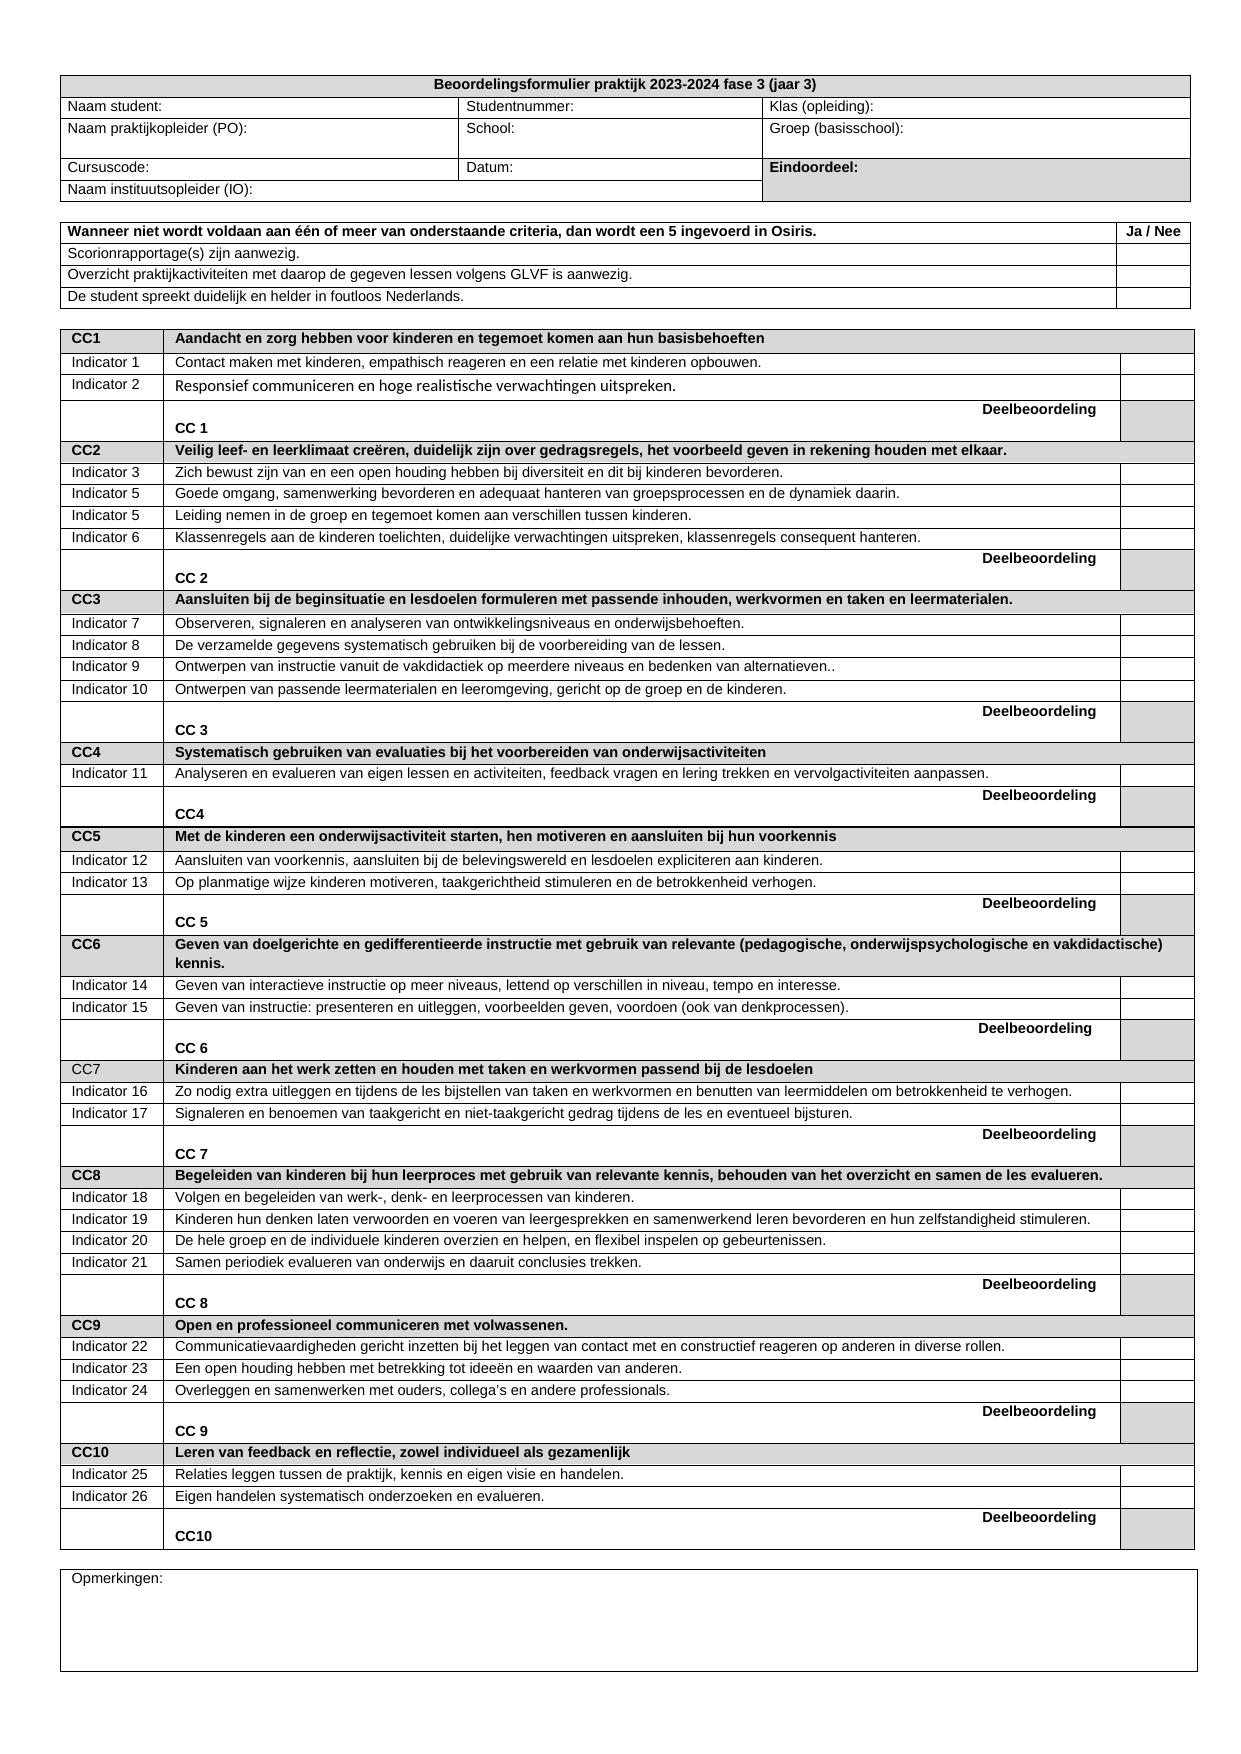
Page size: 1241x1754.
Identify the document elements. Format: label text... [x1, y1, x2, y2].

table_header Opmerkingen: [61, 1570, 1197, 1671]
table_cell Indicator 16 [61, 1083, 163, 1103]
table_cell [1121, 401, 1194, 441]
table_cell [1121, 765, 1194, 786]
table_cell Indicator 5 [61, 507, 163, 527]
table_cell [1121, 1254, 1194, 1274]
table_cell Communicatievaardigheden gericht inzetten bij het leggen van contact met en constructief reageren op anderen in diverse rollen. [164, 1338, 1120, 1358]
table_cell Signaleren en benoemen van taakgericht en niet-taakgericht gedrag tijdens de les en eventueel bijsturen. [164, 1104, 1120, 1125]
table_cell [61, 1126, 163, 1166]
table_cell Naam instituutsopleider (IO): [61, 181, 762, 201]
table_cell [61, 702, 163, 742]
table_cell Begeleiden van kinderen bij hun leerproces met gebruik van relevante kennis, behouden van het overzicht en samen de les evalueren. [164, 1167, 1194, 1188]
table_cell Indicator 10 [61, 681, 163, 701]
table_cell [1121, 1338, 1194, 1358]
table_cell [61, 787, 163, 826]
table_cell Analyseren en evalueren van eigen lessen en activiteiten, feedback vragen en lering trekken en vervolgactiviteiten aanpassen. [164, 765, 1120, 786]
table_cell [1121, 1509, 1194, 1549]
table_cell Indicator 15 [61, 999, 163, 1019]
table_cell Zich bewust zijn van en een open houding hebben bij diversiteit en dit bij kinderen bevorderen. [164, 464, 1120, 484]
table_cell Kinderen hun denken laten verwoorden en voeren van leergesprekken en samenwerkend leren bevorderen en hun zelfstandigheid stimuleren. [164, 1210, 1120, 1231]
table_cell [1121, 1403, 1194, 1443]
table_header Wanneer niet wordt voldaan aan één of meer van onderstaande criteria, dan wordt een 5 ingevoerd in Osiris. [61, 223, 1116, 243]
table_header CC1 [61, 330, 163, 353]
table_cell [1121, 1210, 1194, 1231]
table_cell CC8 [61, 1167, 163, 1188]
table_cell Contact maken met kinderen, empathisch reageren en een relatie met kinderen opbouwen. [164, 354, 1120, 374]
table_cell Deelbeoordeling CC 8 [164, 1275, 1120, 1315]
table_cell Naam student: [61, 98, 458, 118]
table_cell [1121, 681, 1194, 701]
table_cell Indicator 3 [61, 464, 163, 484]
table_cell Geven van instructie: presenteren en uitleggen, voorbeelden geven, voordoen (ook van denkprocessen). [164, 999, 1120, 1019]
table_cell [1121, 1104, 1194, 1125]
table_cell School: [459, 119, 762, 158]
table_cell [1117, 244, 1190, 265]
table_cell Eigen handelen systematisch onderzoeken en evalueren. [164, 1487, 1120, 1508]
table_cell De hele groep en de individuele kinderen overzien en helpen, en flexibel inspelen op gebeurtenissen. [164, 1232, 1120, 1253]
table_cell Deelbeoordeling CC 6 [164, 1020, 1120, 1060]
table_cell [1121, 1466, 1194, 1486]
table_cell [1121, 1275, 1194, 1315]
table_cell [1117, 266, 1190, 287]
table_cell Indicator 26 [61, 1487, 163, 1508]
table_cell [1121, 702, 1194, 742]
table_cell Aansluiten van voorkennis, aansluiten bij de belevingswereld en lesdoelen expliciteren aan kinderen. [164, 852, 1120, 872]
table_cell Klassenregels aan de kinderen toelichten, duidelijke verwachtingen uitspreken, klassenregels consequent hanteren. [164, 529, 1120, 549]
table_cell [61, 1403, 163, 1443]
table_header Ja / Nee [1117, 223, 1190, 243]
table_cell [1121, 636, 1194, 657]
table_cell Groep (basisschool): [763, 119, 1190, 158]
table_cell Indicator 7 [61, 615, 163, 635]
table_header Beoordelingsformulier praktijk 2023-2024 fase 3 (jaar 3) [61, 76, 1190, 97]
table_cell CC7 [61, 1061, 163, 1082]
table_cell Deelbeoordeling CC 7 [164, 1126, 1120, 1166]
table_cell [1121, 507, 1194, 527]
table_cell Indicator 20 [61, 1232, 163, 1253]
table_cell Veilig leef- en leerklimaat creëren, duidelijk zijn over gedragsregels, het voorbeeld geven in rekening houden met elkaar. [164, 442, 1194, 462]
table_cell Een open houding hebben met betrekking tot ideeën en waarden van anderen. [164, 1360, 1120, 1380]
table_cell Systematisch gebruiken van evaluaties bij het voorbereiden van onderwijsactiviteiten [164, 743, 1194, 764]
table_cell Responsief communiceren en hoge realistische verwachtingen uitspreken. [164, 375, 1120, 400]
table_cell [1121, 1189, 1194, 1209]
table_cell Indicator 1 [61, 354, 163, 374]
table_cell Ontwerpen van instructie vanuit de vakdidactiek op meerdere niveaus en bedenken van alternatieven.. [164, 658, 1120, 679]
table_cell [1121, 375, 1194, 400]
table_cell [1117, 288, 1190, 308]
table_cell Indicator 5 [61, 485, 163, 506]
table_cell Indicator 19 [61, 1210, 163, 1231]
table_cell [61, 401, 163, 441]
table_cell Op planmatige wijze kinderen motiveren, taakgerichtheid stimuleren en de betrokkenheid verhogen. [164, 873, 1120, 894]
table_cell CC6 [61, 936, 163, 976]
table_cell [1121, 999, 1194, 1019]
table_cell [1121, 977, 1194, 997]
table_cell Indicator 6 [61, 529, 163, 549]
table_cell [1121, 1232, 1194, 1253]
table_cell CC9 [61, 1316, 163, 1337]
table_cell CC10 [61, 1444, 163, 1464]
table_cell Kinderen aan het werk zetten en houden met taken en werkvormen passend bij de lesdoelen [164, 1061, 1194, 1082]
table_cell Deelbeoordeling CC 3 [164, 702, 1120, 742]
table_cell [1121, 615, 1194, 635]
table_cell Leiding nemen in de groep en tegemoet komen aan verschillen tussen kinderen. [164, 507, 1120, 527]
table_cell De student spreekt duidelijk en helder in foutloos Nederlands. [61, 288, 1116, 308]
table_cell Overleggen en samenwerken met ouders, collega’s en andere professionals. [164, 1381, 1120, 1402]
table_cell Indicator 25 [61, 1466, 163, 1486]
table_cell [1121, 895, 1194, 935]
table_cell [1121, 485, 1194, 506]
table_cell Indicator 22 [61, 1338, 163, 1358]
table_cell Indicator 23 [61, 1360, 163, 1380]
table_cell [1121, 354, 1194, 374]
table_cell Indicator 24 [61, 1381, 163, 1402]
table_cell [1121, 852, 1194, 872]
table_cell Klas (opleiding): [763, 98, 1190, 118]
table_cell [1121, 1083, 1194, 1103]
table_cell [1121, 464, 1194, 484]
table_cell Open en professioneel communiceren met volwassenen. [164, 1316, 1194, 1337]
table_cell Goede omgang, samenwerking bevorderen en adequaat hanteren van groepsprocessen en de dynamiek daarin. [164, 485, 1120, 506]
table_cell Relaties leggen tussen de praktijk, kennis en eigen visie en handelen. [164, 1466, 1120, 1486]
table_cell [61, 1020, 163, 1060]
table_cell Indicator 14 [61, 977, 163, 997]
table_cell Indicator 21 [61, 1254, 163, 1274]
table_cell CC2 [61, 442, 163, 462]
table_cell Scorionrapportage(s) zijn aanwezig. [61, 244, 1116, 265]
table_cell Deelbeoordeling CC 2 [164, 550, 1120, 590]
table_cell [1121, 1126, 1194, 1166]
table_cell [1121, 550, 1194, 590]
table_cell Geven van interactieve instructie op meer niveaus, lettend op verschillen in niveau, tempo en interesse. [164, 977, 1120, 997]
table_cell CC4 [61, 743, 163, 764]
table_cell [1121, 1381, 1194, 1402]
table_cell Observeren, signaleren en analyseren van ontwikkelingsniveaus en onderwijsbehoeften. [164, 615, 1120, 635]
table_cell Indicator 8 [61, 636, 163, 657]
table_cell [1121, 1020, 1194, 1060]
table_cell [1121, 1487, 1194, 1508]
table_cell Indicator 18 [61, 1189, 163, 1209]
table_cell De verzamelde gegevens systematisch gebruiken bij de voorbereiding van de lessen. [164, 636, 1120, 657]
table_cell Indicator 17 [61, 1104, 163, 1125]
table_cell Met de kinderen een onderwijsactiviteit starten, hen motiveren en aansluiten bij hun voorkennis [164, 828, 1194, 851]
table_cell Studentnummer: [459, 98, 762, 118]
table_cell Indicator 9 [61, 658, 163, 679]
table_cell [1121, 658, 1194, 679]
table_cell Cursuscode: [61, 159, 458, 179]
table_cell CC5 [61, 828, 163, 851]
table_cell [1121, 873, 1194, 894]
table_cell Eindoordeel: [763, 159, 1190, 201]
table_cell Datum: [459, 159, 762, 179]
table_cell Indicator 13 [61, 873, 163, 894]
table_cell Deelbeoordeling CC4 [164, 787, 1120, 826]
table_cell Geven van doelgerichte en gedifferentieerde instructie met gebruik van relevante (pedagogische, onderwijspsychologische en vakdidactische) kennis. [164, 936, 1194, 976]
table_cell Deelbeoordeling CC 9 [164, 1403, 1120, 1443]
table_cell Overzicht praktijkactiviteiten met daarop de gegeven lessen volgens GLVF is aanwezig. [61, 266, 1116, 287]
table_cell Deelbeoordeling CC 1 [164, 401, 1120, 441]
table_cell [61, 1509, 163, 1549]
table_cell Deelbeoordeling CC10 [164, 1509, 1120, 1549]
table_cell Ontwerpen van passende leermaterialen en leeromgeving, gericht op de groep en de kinderen. [164, 681, 1120, 701]
table_cell Indicator 2 [61, 375, 163, 400]
table_cell [1121, 787, 1194, 826]
table_cell Indicator 11 [61, 765, 163, 786]
table_cell Naam praktijkopleider (PO): [61, 119, 458, 158]
table_cell [61, 550, 163, 590]
table_cell Deelbeoordeling CC 5 [164, 895, 1120, 935]
table_cell Indicator 12 [61, 852, 163, 872]
table_cell [1121, 1360, 1194, 1380]
table_cell Zo nodig extra uitleggen en tijdens de les bijstellen van taken en werkvormen en benutten van leermiddelen om betrokkenheid te verhogen. [164, 1083, 1120, 1103]
table_cell [61, 895, 163, 935]
table_cell Volgen en begeleiden van werk-, denk- en leerprocessen van kinderen. [164, 1189, 1120, 1209]
table_header Aandacht en zorg hebben voor kinderen en tegemoet komen aan hun basisbehoeften [164, 330, 1194, 353]
table_cell Samen periodiek evalueren van onderwijs en daaruit conclusies trekken. [164, 1254, 1120, 1274]
table_cell Leren van feedback en reflectie, zowel individueel als gezamenlijk [164, 1444, 1194, 1464]
table_cell [61, 1275, 163, 1315]
table_cell Aansluiten bij de beginsituatie en lesdoelen formuleren met passende inhouden, werkvormen en taken en leermaterialen. [164, 591, 1194, 613]
table_cell CC3 [61, 591, 163, 613]
table_cell [1121, 529, 1194, 549]
